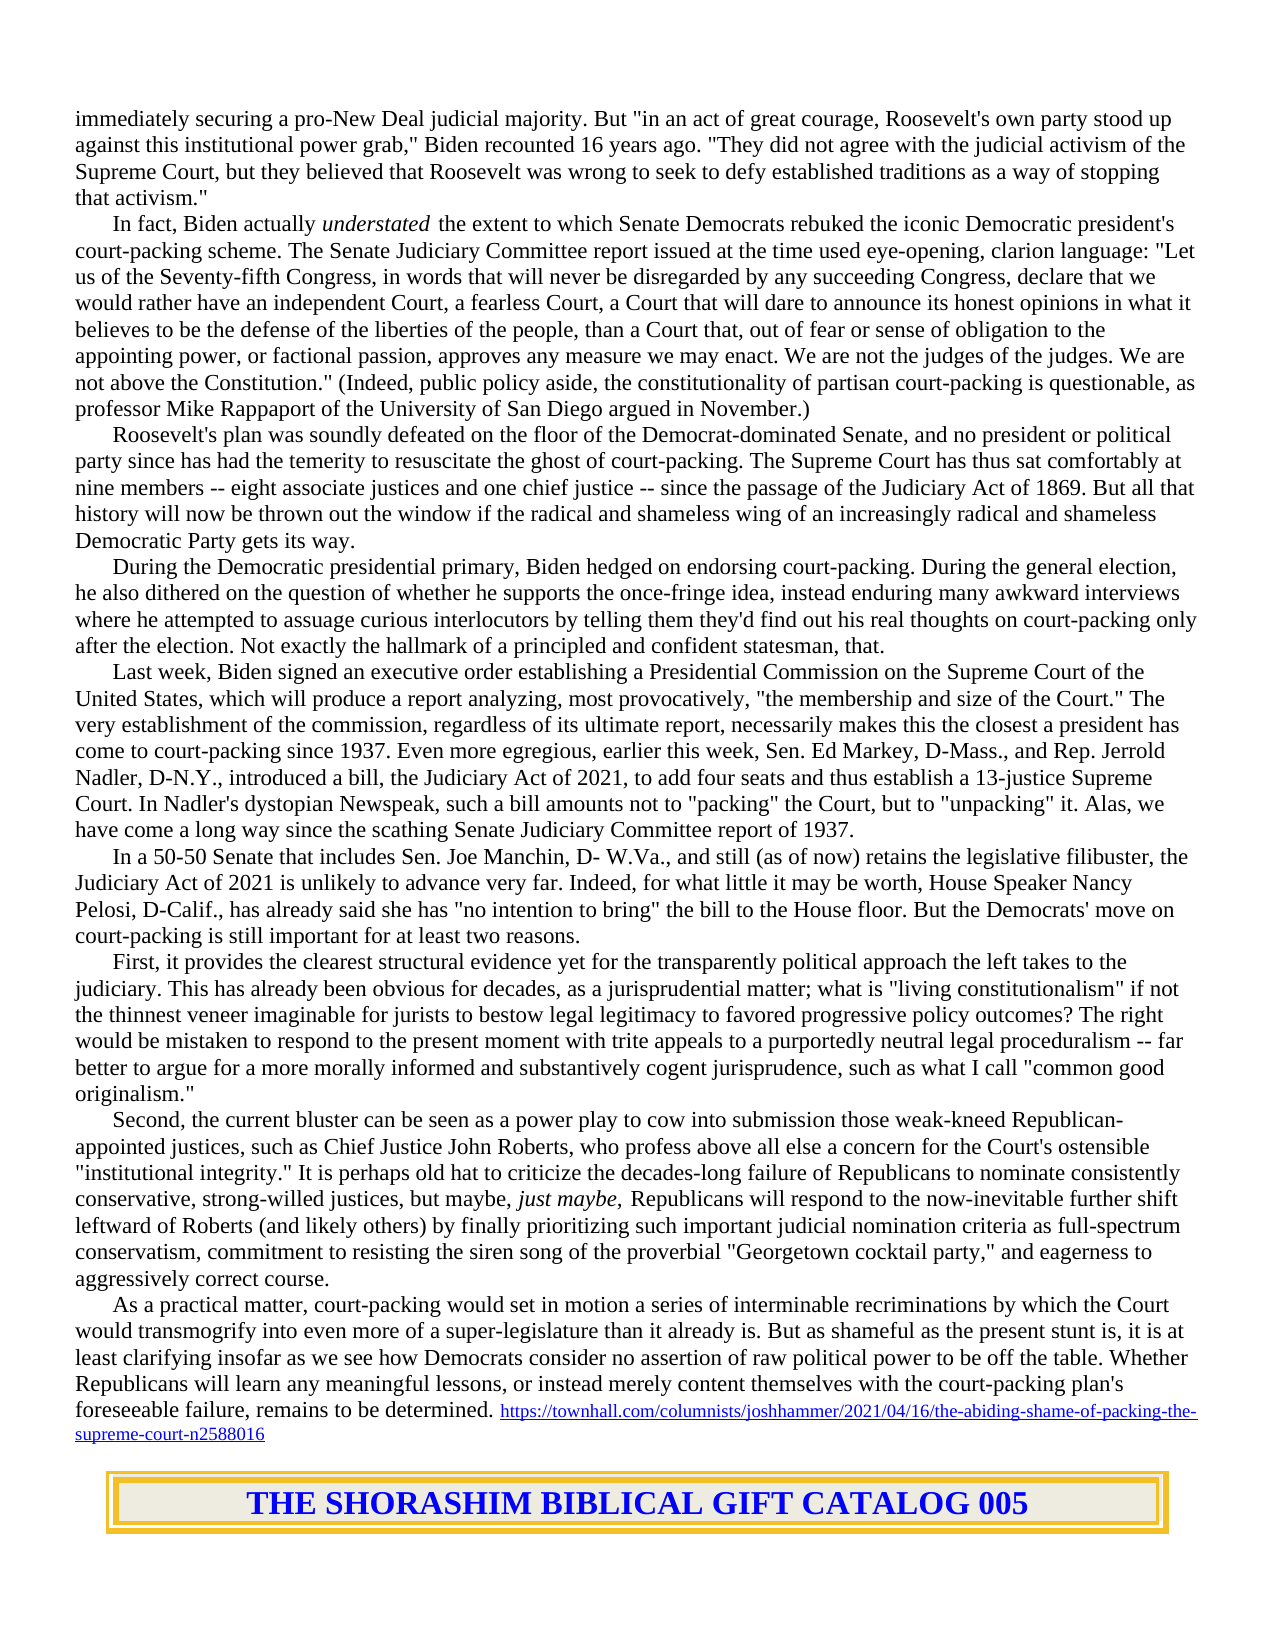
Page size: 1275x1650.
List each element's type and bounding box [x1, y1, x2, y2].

text [75, 105, 1200, 1471]
table_header [113, 1474, 1162, 1521]
